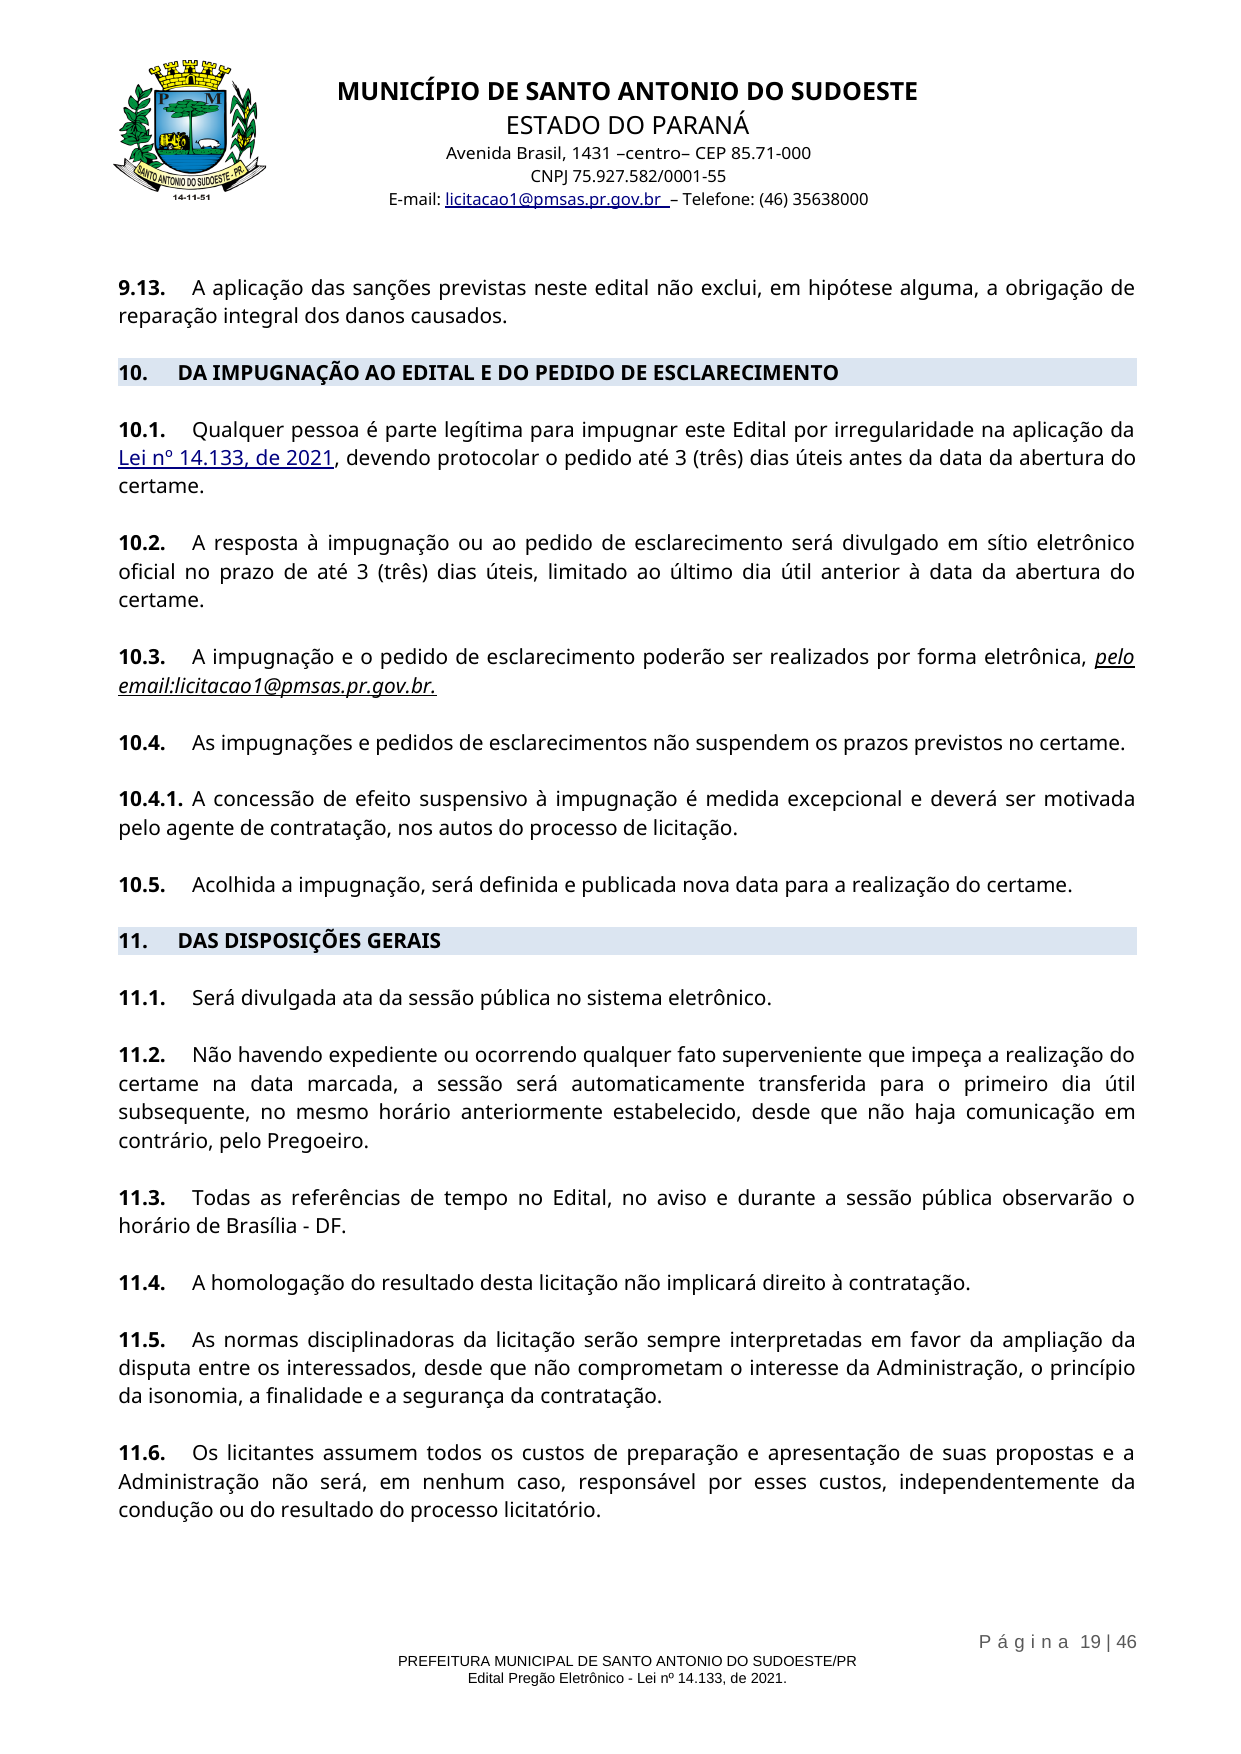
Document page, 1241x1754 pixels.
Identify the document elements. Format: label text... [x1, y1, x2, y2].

text A homologação do resultado desta licitação não implicará direito à contratação. [118, 1268, 1137, 1296]
text As normas disciplinadoras da licitação serão sempre interpretadas em favor da ampliação da disputa entre os interessados, desde que não comprometam o interesse da Administração, o princípio da isonomia, a finalidade e a segurança da contratação. [118, 1325, 1137, 1410]
text Os licitantes assumem todos os custos de preparação e apresentação de suas propostas e a Administração não será, em nenhum caso, responsável por esses custos, independentemente da condução ou do resultado do processo licitatório. [118, 1438, 1137, 1524]
text A impugnação e o pedido de esclarecimento poderão ser realizados por forma eletrônica, pelo email:licitacao1@pmsas.pr.gov.br. [118, 642, 1137, 699]
picture [113, 60, 267, 200]
text Não havendo expediente ou ocorrendo qualquer fato superveniente que impeça a realização do certame na data marcada, a sessão será automaticamente transferida para o primeiro dia útil subsequente, no mesmo horário anteriormente estabelecido, desde que não haja comunicação em contrário, pelo Pregoeiro. [118, 1040, 1137, 1154]
text As impugnações e pedidos de esclarecimentos não suspendem os prazos previstos no certame. [118, 728, 1137, 756]
text Acolhida a impugnação, será definida e publicada nova data para a realização do certame. [118, 870, 1137, 898]
text A concessão de efeito suspensivo à impugnação é medida excepcional e deverá ser motivada pelo agente de contratação, nos autos do processo de licitação. [118, 784, 1137, 841]
text Será divulgada ata da sessão pública no sistema eletrônico. [118, 983, 1137, 1012]
text DA IMPUGNAÇÃO AO EDITAL E DO PEDIDO DE ESCLARECIMENTO [118, 358, 1137, 386]
text A aplicação das sanções previstas neste edital não exclui, em hipótese alguma, a obrigação de reparação integral dos danos causados. [118, 273, 1137, 329]
text DAS DISPOSIÇÕES GERAIS [118, 927, 1137, 955]
text Qualquer pessoa é parte legítima para impugnar este Edital por irregularidade na aplicação da Lei nº 14.133, de 2021, devendo protocolar o pedido até 3 (três) dias úteis antes da data da abertura do certame. [118, 415, 1137, 500]
text Todas as referências de tempo no Edital, no aviso e durante a sessão pública observarão o horário de Brasília - DF. [118, 1183, 1137, 1239]
text A resposta à impugnação ou ao pedido de esclarecimento será divulgado em sítio eletrônico oficial no prazo de até 3 (três) dias úteis, limitado ao último dia útil anterior à data da abertura do certame. [118, 528, 1137, 614]
